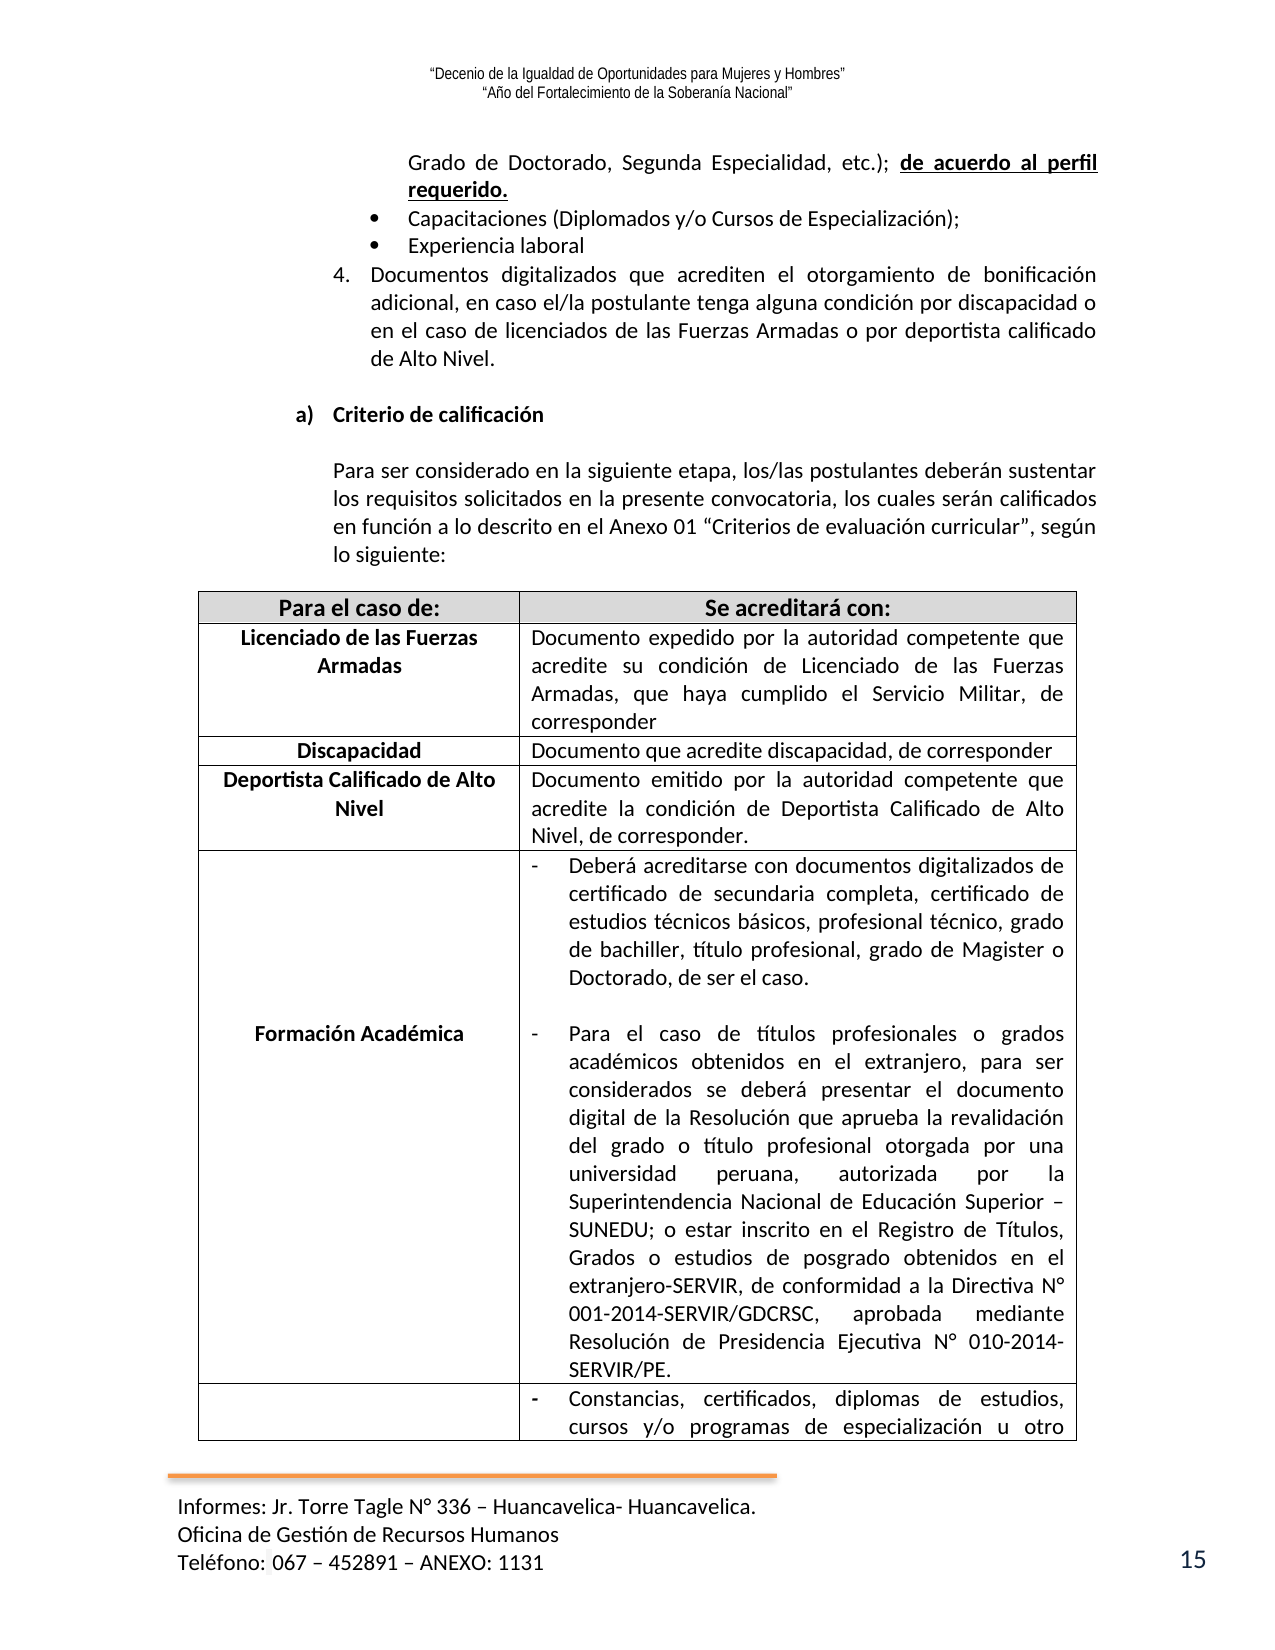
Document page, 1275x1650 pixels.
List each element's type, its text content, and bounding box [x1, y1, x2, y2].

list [370, 148, 1098, 204]
table_header Para el caso de: [199, 592, 519, 622]
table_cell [520, 1384, 1076, 1440]
table_cell Documento emitido por la autoridad competente que acredite la condición de Deportista Calificado de Alto Nivel, de corresponder. [520, 766, 1076, 850]
list Capacitaciones (Diplomados y/o Cursos de Especialización); [370, 204, 1098, 232]
table_cell Documento expedido por la autoridad competente que acredite su condición de Licenciado de las Fuerzas Armadas, que haya cumplido el Servicio Militar, de corresponder [520, 624, 1076, 736]
list Criterio de calificación [295, 400, 1098, 428]
table_cell Deportista Calificado de Alto Nivel [199, 766, 519, 850]
table_cell Formación Académica [199, 851, 519, 1383]
list Experiencia laboral [370, 232, 1098, 260]
table_cell Discapacidad [199, 737, 519, 764]
table_cell Deberá acreditarse con documentos digitalizados de certificado de secundaria completa, certificado de estudios técnicos básicos, profesional técnico, grado de bachiller, título profesional, grado de Magister o Doctorado, de ser el caso. Para el caso de títulos profesionales o grados académicos obtenidos en el extranjero, para ser considerados se deberá presentar el documento digital de la Resolución que aprueba la revalidación del grado o título profesional otorgada por una universidad peruana, autorizada por la Superintendencia Nacional de Educación Superior – SUNEDU; o estar inscrito en el Registro de Títulos, Grados o estudios de posgrado obtenidos en el extranjero-SERVIR, de conformidad a la Directiva N° 001-2014-SERVIR/GDCRSC, aprobada mediante Resolución de Presidencia Ejecutiva N° 010-2014-SERVIR/PE. [520, 851, 1076, 1383]
list Documentos digitalizados que acrediten el otorgamiento de bonificación adicional, en caso el/la postulante tenga alguna condición por discapacidad o en el caso de licenciados de las Fuerzas Armadas o por deportista calificado de Alto Nivel. [333, 260, 1098, 372]
table_cell Documento que acredite discapacidad, de corresponder [520, 737, 1076, 764]
table_cell Licenciado de las Fuerzas Armadas [199, 624, 519, 736]
list Para ser considerado en la siguiente etapa, los/las postulantes deberán sustentar los requisitos solicitados en la presente convocatoria, los cuales serán calificados en función a lo descrito en el Anexo 01 “Criterios de evaluación curricular”, según lo siguiente: [333, 456, 1098, 568]
table_header Se acreditará con: [520, 592, 1076, 622]
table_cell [199, 1384, 519, 1440]
